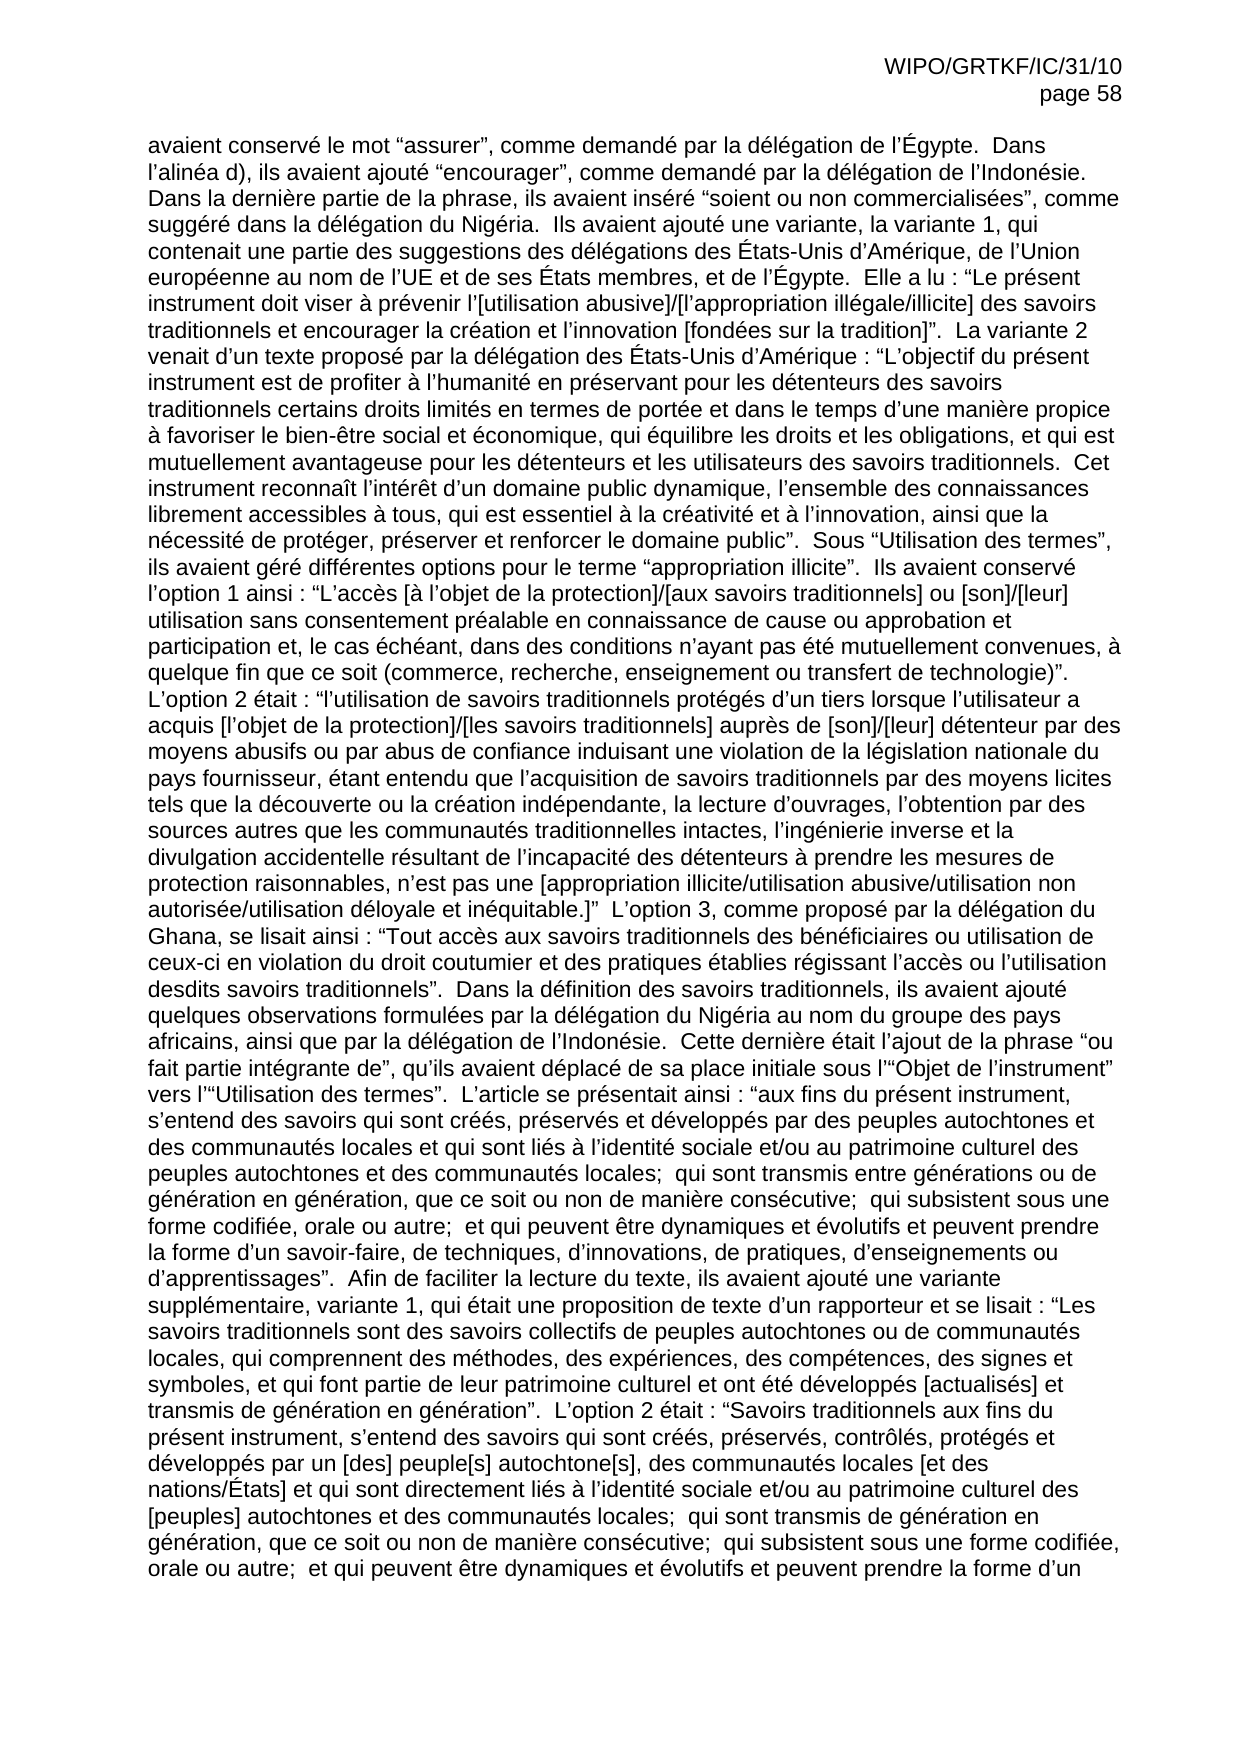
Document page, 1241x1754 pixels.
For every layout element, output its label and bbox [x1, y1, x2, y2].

text [148, 132, 1122, 1582]
